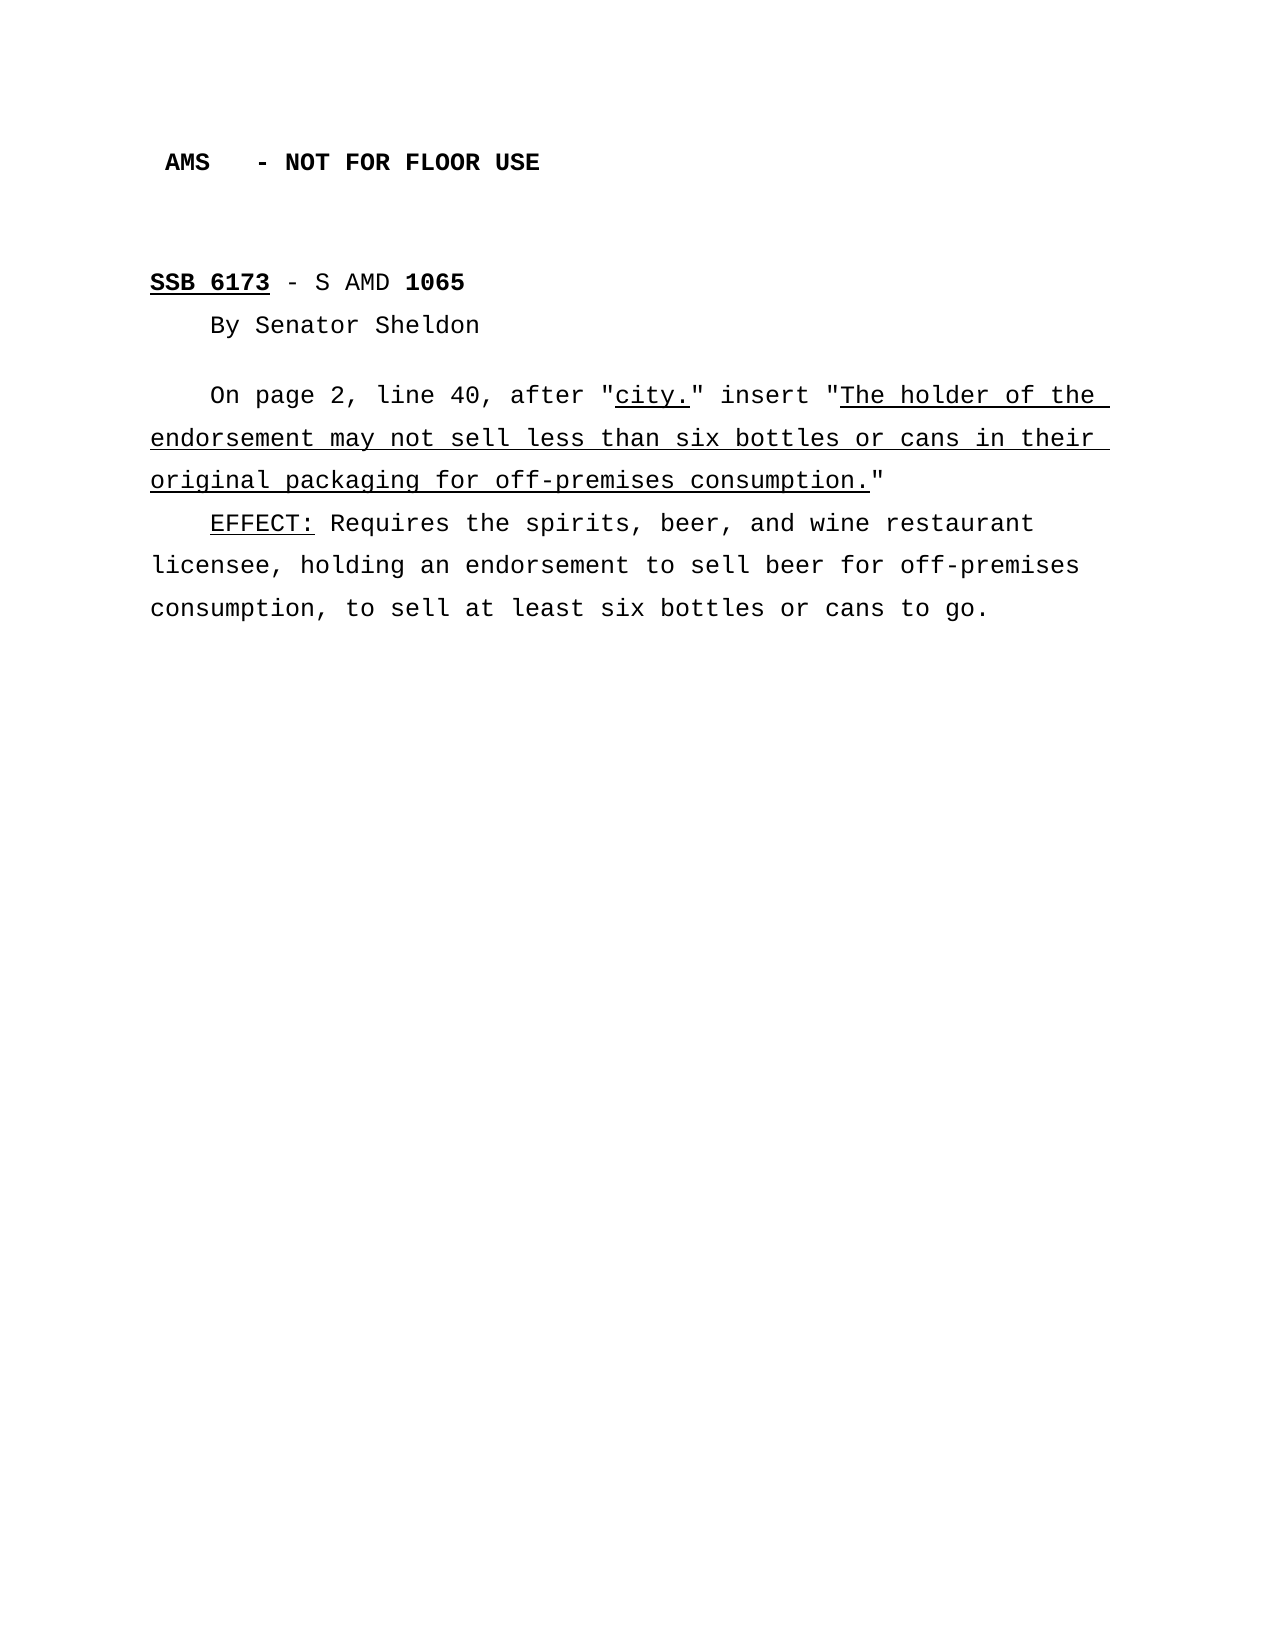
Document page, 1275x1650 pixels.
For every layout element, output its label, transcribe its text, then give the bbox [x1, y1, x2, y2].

text SSB 6173 - S AMD 1065 [150, 257, 1125, 299]
text EFFECT: Requires the spirits, beer, and wine restaurant licensee, holding an endorsement to sell beer for off-premises consumption, to sell at least six bottles or cans to go. [150, 497, 1125, 625]
text On page 2, line 40, after "city." insert "The holder of the endorsement may not sell less than six bottles or cans in their original packaging for off-premises consumption." [150, 370, 1125, 497]
text By Senator Sheldon [150, 299, 1125, 342]
text AMS - NOT FOR FLOOR USE [150, 150, 1125, 178]
